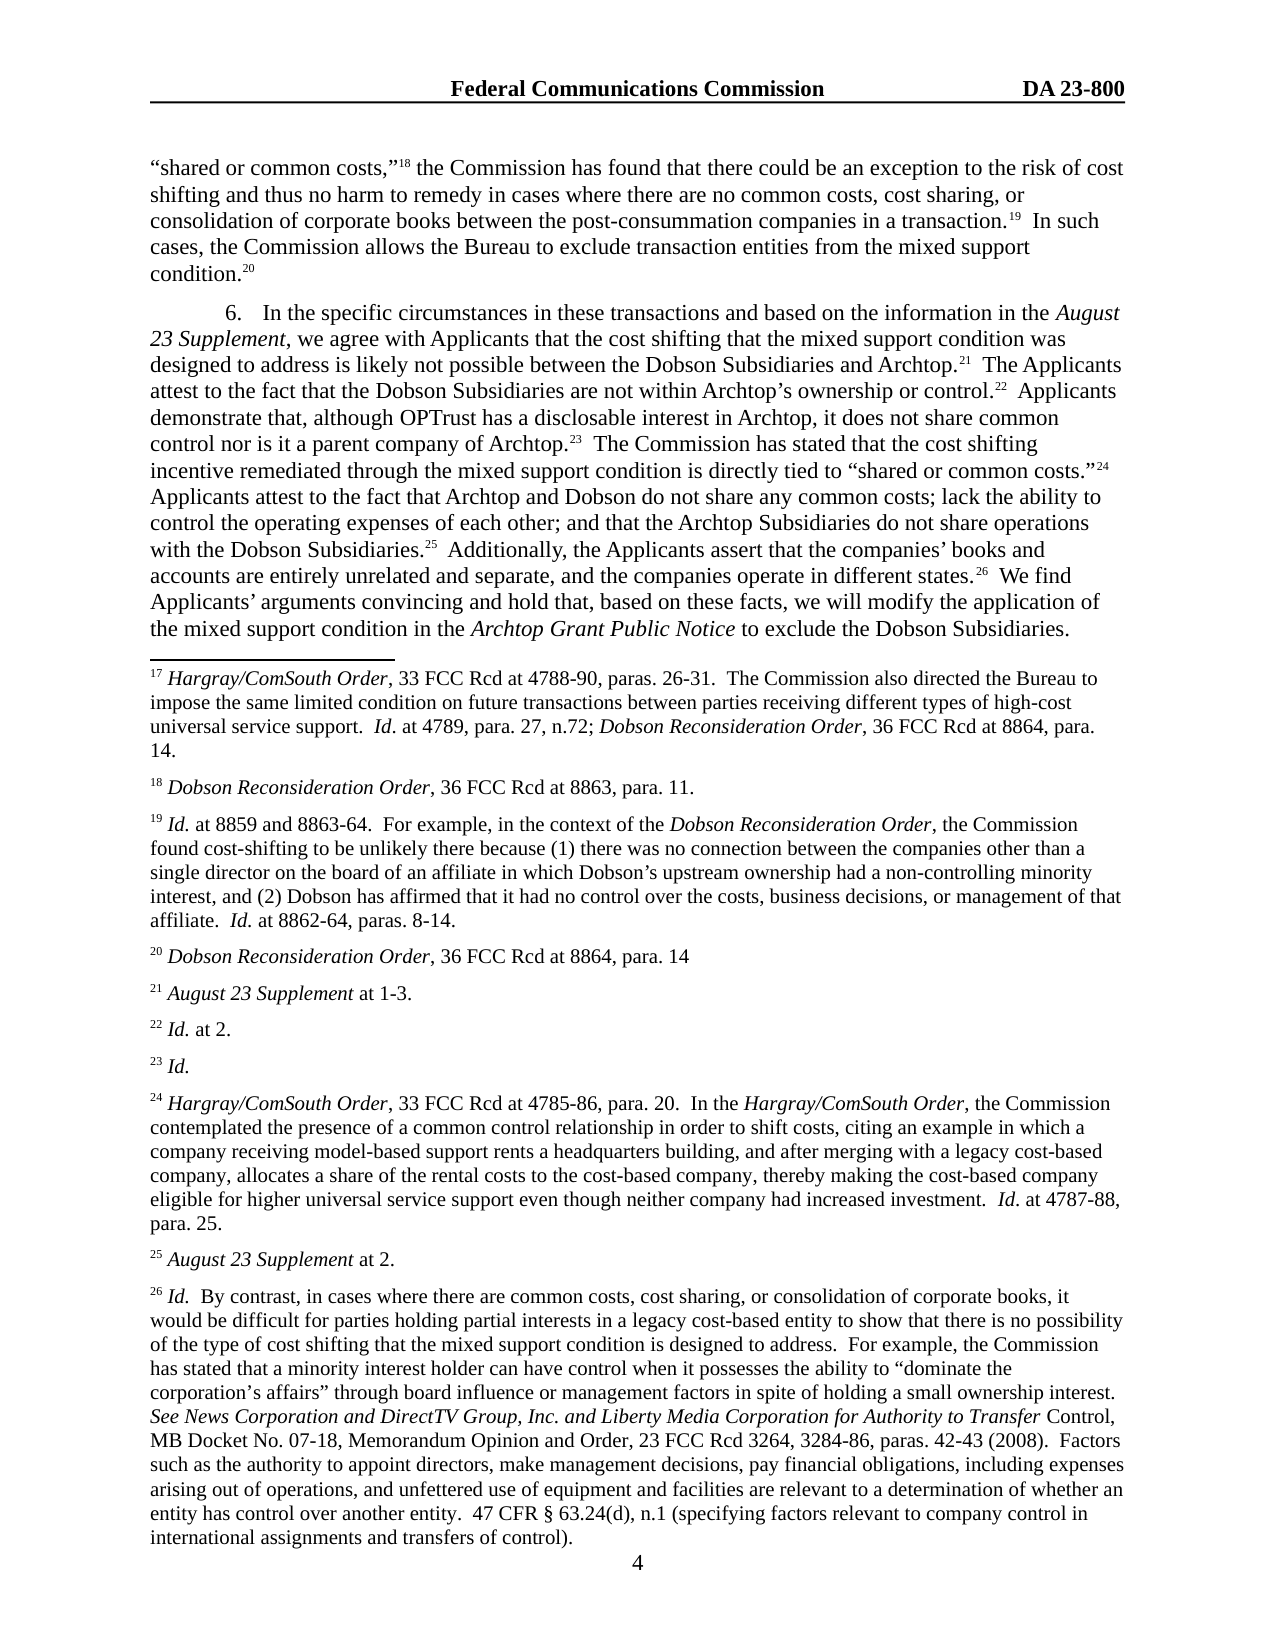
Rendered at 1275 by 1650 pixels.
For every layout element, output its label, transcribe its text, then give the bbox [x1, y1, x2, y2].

text We find that Applicants have demonstrated that there is likely no risk of cost shifting that would result from Archtop’s investor’s ownership of the Dobson Subsidiaries, and thus we do not find it “necessary” to apply a condition capping support to the Dobson Subsidiaries. In the Hargray/ComSouth Order, the Commission sought to prevent cost shifting and to protect the finite resources of the high-cost universal service fund by imposing in certain transactions a limited condition that capped high-cost universal service support based on the operating expenses of the entity receiving cost-based support. Because the cost shifting incentive remediated through the mixed support condition is directly tied to “shared or common costs,” the Commission has found that there could be an exception to the risk of cost shifting and thus no harm to remedy in cases where there are no common costs, cost sharing, or consolidation of corporate books between the post-consummation companies in a transaction. In such cases, the Commission allows the Bureau to exclude transaction entities from the mixed support condition. [150, 154, 1125, 286]
text In the specific circumstances in these transactions and based on the information in the August 23 Supplement, we agree with Applicants that the cost shifting that the mixed support condition was designed to address is likely not possible between the Dobson Subsidiaries and Archtop. The Applicants attest to the fact that the Dobson Subsidiaries are not within Archtop’s ownership or control. Applicants demonstrate that, although OPTrust has a disclosable interest in Archtop, it does not share common control nor is it a parent company of Archtop. The Commission has stated that the cost shifting incentive remediated through the mixed support condition is directly tied to “shared or common costs.” Applicants attest to the fact that Archtop and Dobson do not share any common costs; lack the ability to control the operating expenses of each other; and that the Archtop Subsidiaries do not share operations with the Dobson Subsidiaries. Additionally, the Applicants assert that the companies’ books and accounts are entirely unrelated and separate, and the companies operate in different states. We find Applicants’ arguments convincing and hold that, based on these facts, we will modify the application of the mixed support condition in the Archtop Grant Public Notice to exclude the Dobson Subsidiaries. [150, 298, 1125, 641]
